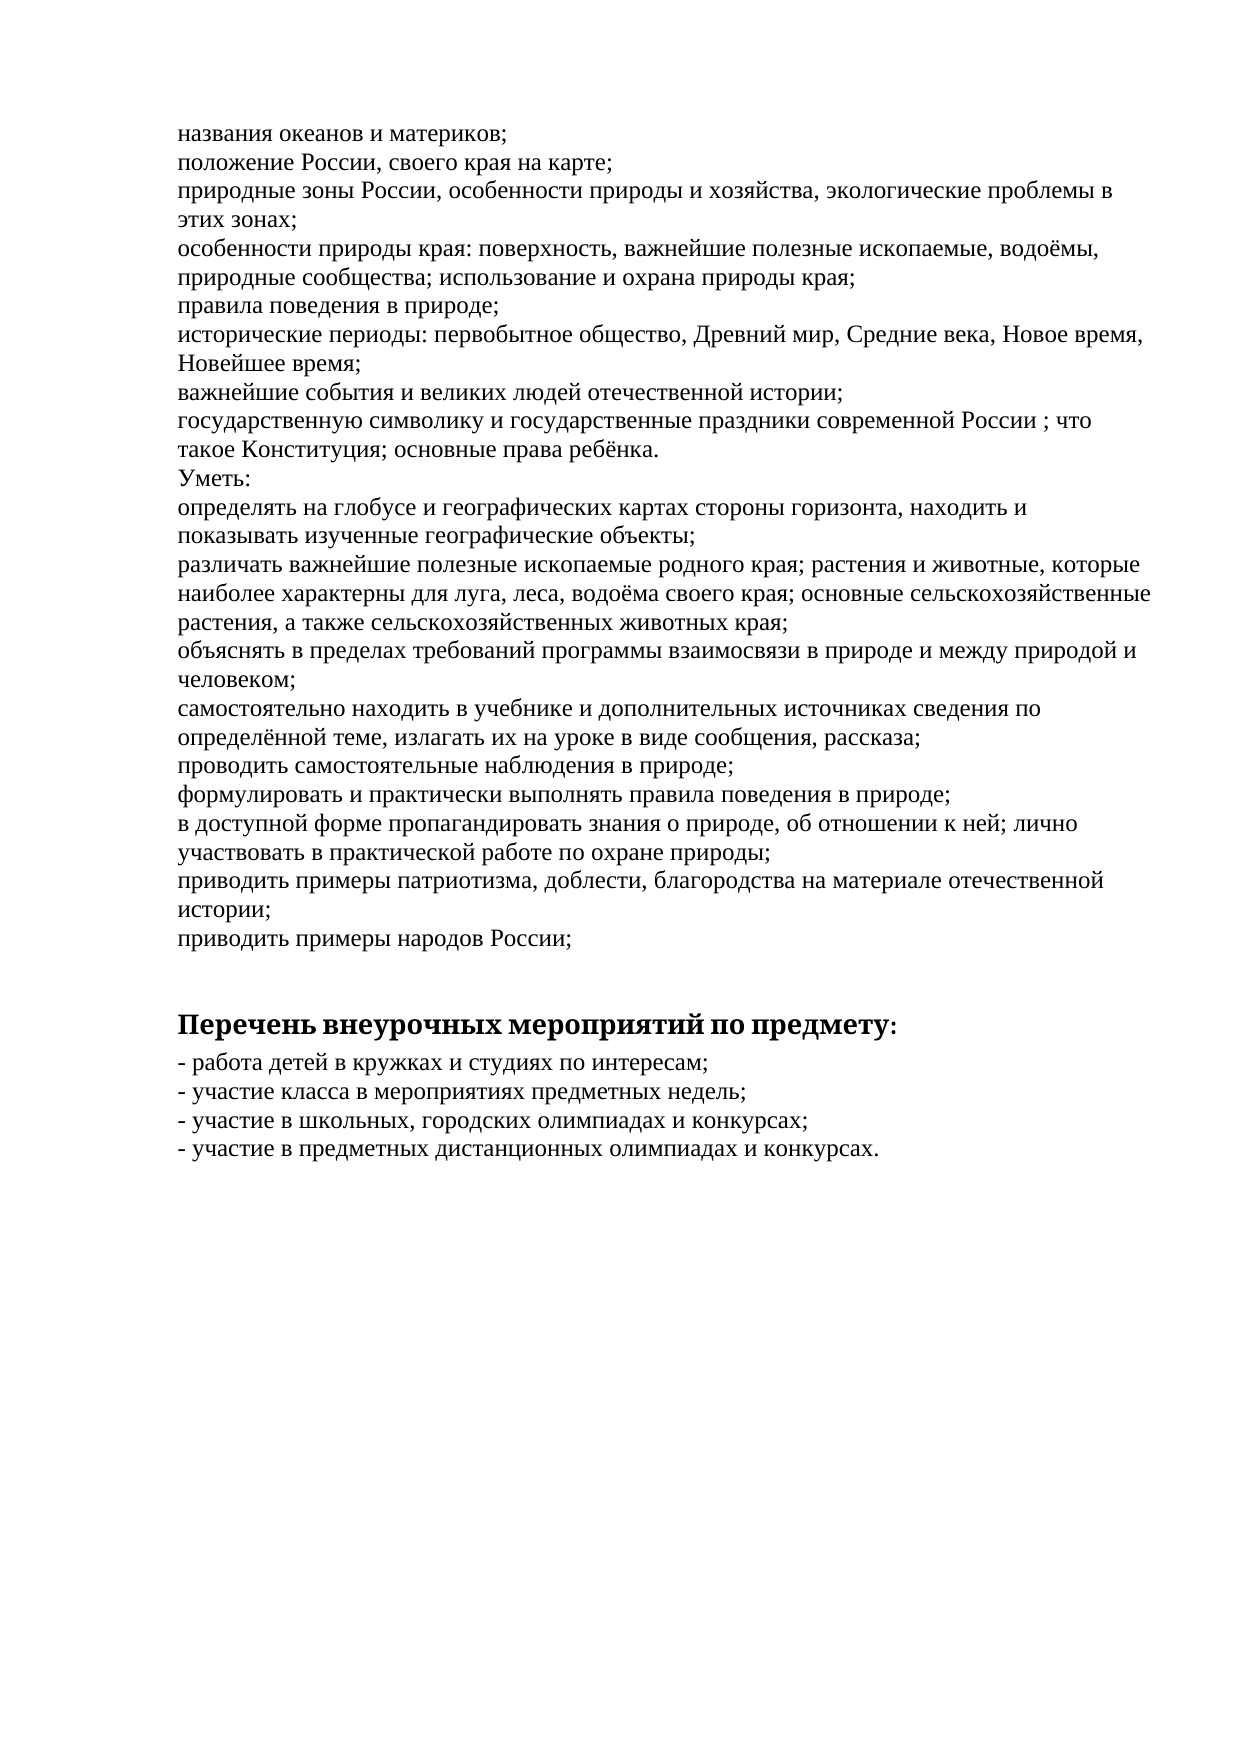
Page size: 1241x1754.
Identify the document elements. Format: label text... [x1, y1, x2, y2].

text Уметь: [177, 463, 1152, 492]
text положение России, своего края на карте; [177, 147, 1152, 176]
text приводить примеры патриотизма, доблести, благородства на материале отечественной истории; [177, 866, 1152, 923]
text - работа детей в кружках и студиях по интересам; [177, 1047, 1152, 1076]
text в доступной форме пропагандировать знания о природе, об отношении к ней; лично участвовать в практической работе по охране природы; [177, 808, 1152, 866]
text правила поведения в природе; [177, 291, 1152, 319]
text приводить примеры народов России; [177, 923, 1152, 952]
subtitle Перечень внеурочных мероприятий по предмету: [177, 1010, 1152, 1041]
text названия океанов и материков; [177, 118, 1152, 147]
text исторические периоды: первобытное общество, Древний мир, Средние века, Новое время, Новейшее время; [177, 319, 1152, 377]
text - участие в предметных дистанционных олимпиадах и конкурсах. [177, 1133, 1152, 1162]
text объяснять в пределах требований программы взаимосвязи в природе и между природой и человеком; [177, 636, 1152, 693]
text проводить самостоятельные наблюдения в природе; [177, 751, 1152, 779]
text природные зоны России, особенности природы и хозяйства, экологические проблемы в этих зонах; [177, 176, 1152, 233]
text государственную символику и государственные праздники современной России ; что такое Конституция; основные права ребёнка. [177, 406, 1152, 463]
text - участие в школьных, городских олимпиадах и конкурсах; [177, 1105, 1152, 1133]
text особенности природы края: поверхность, важнейшие полезные ископаемые, водоёмы, природные сообщества; использование и охрана природы края; [177, 233, 1152, 291]
text определять на глобусе и географических картах стороны горизонта, находить и показывать изученные географические объекты; [177, 492, 1152, 549]
text формулировать и практически выполнять правила поведения в природе; [177, 779, 1152, 808]
text различать важнейшие полезные ископаемые родного края; растения и животные, которые наиболее характерны для луга, леса, водоёма своего края; основные сельскохозяйственные растения, а также сельскохозяйственных животных края; [177, 549, 1152, 636]
text важнейшие события и великих людей отечественной истории; [177, 377, 1152, 406]
text самостоятельно находить в учебнике и дополнительных источниках сведения по определённой теме, излагать их на уроке в виде сообщения, рассказа; [177, 693, 1152, 751]
text - участие класса в мероприятиях предметных недель; [177, 1076, 1152, 1105]
